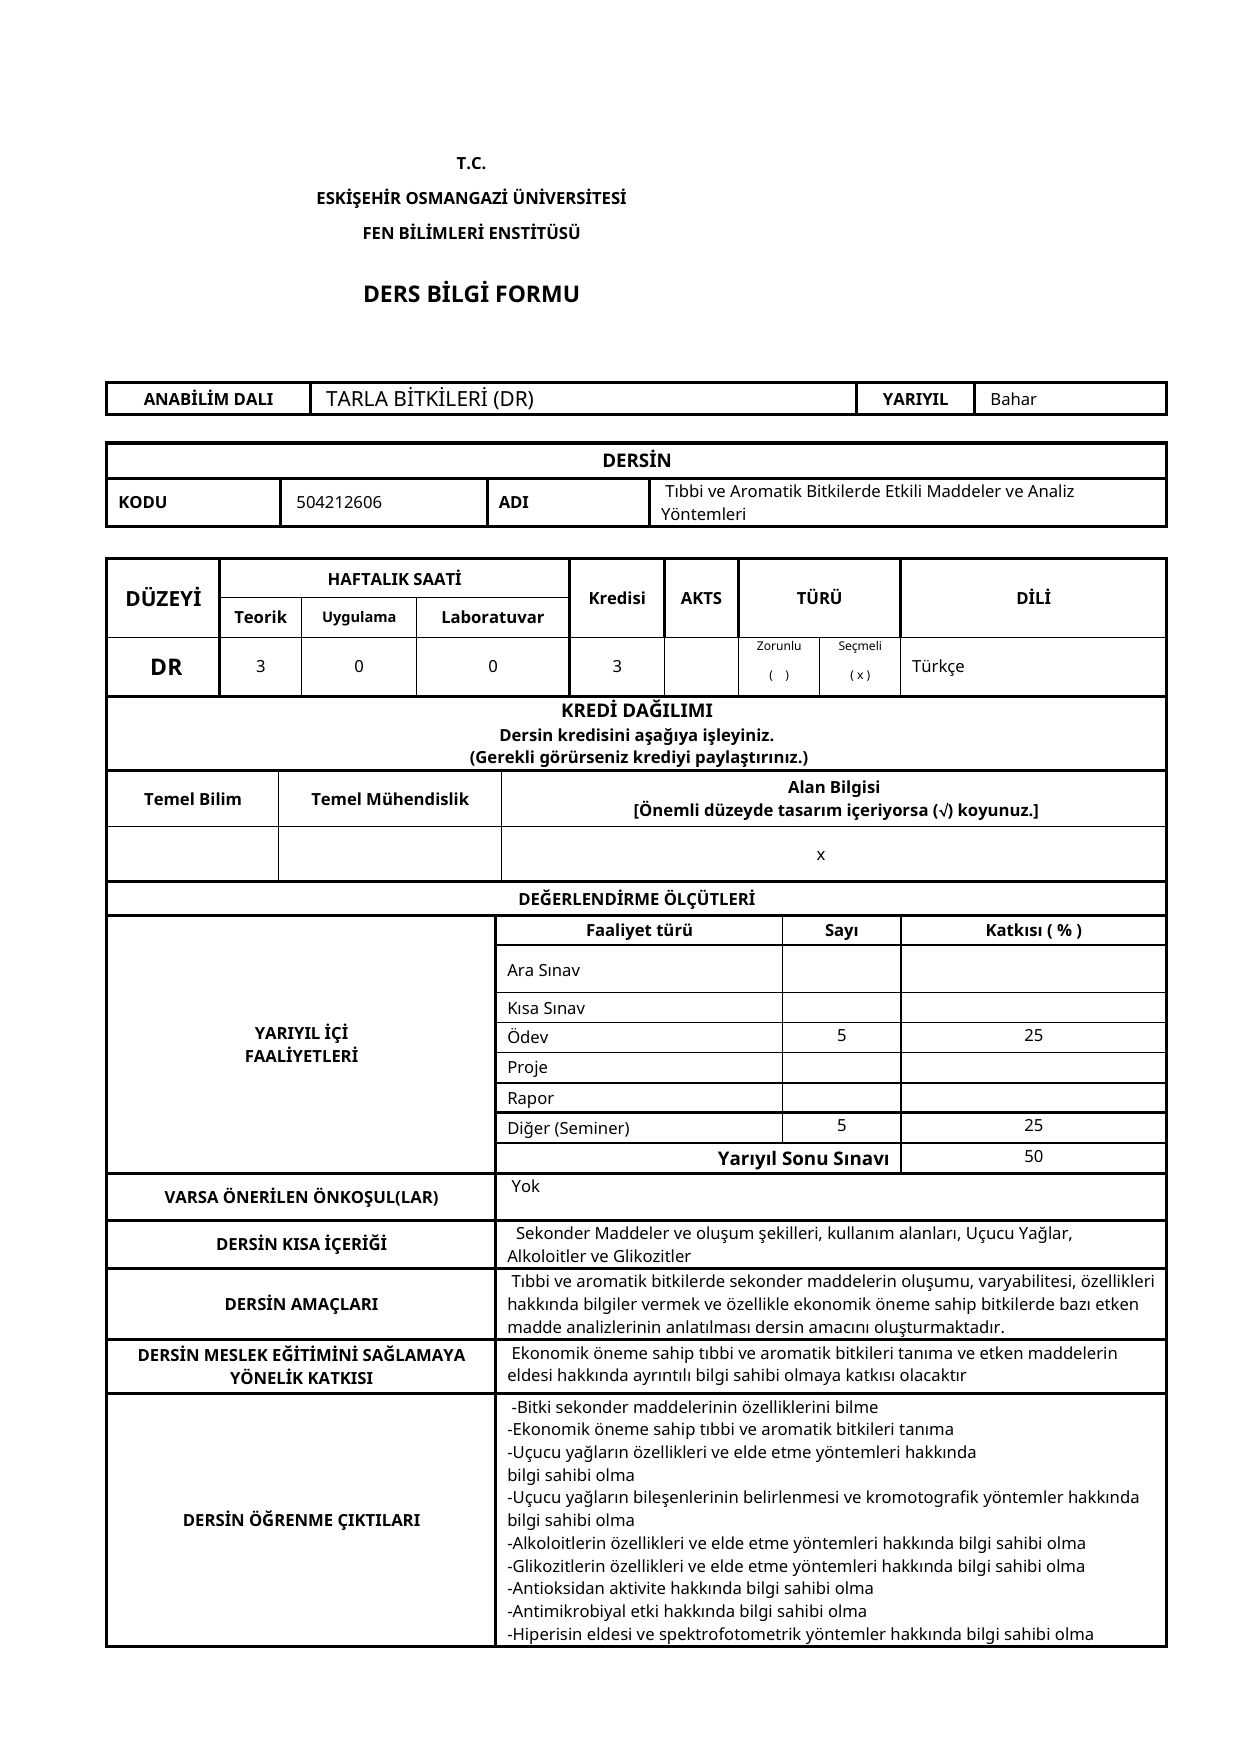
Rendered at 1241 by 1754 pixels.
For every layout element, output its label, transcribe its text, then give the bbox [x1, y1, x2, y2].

table_cell [902, 946, 1165, 992]
table_cell YARIYIL İÇİ FAALİYETLERİ [108, 917, 494, 1172]
table_header TÜRÜ [740, 560, 899, 637]
table_cell [665, 638, 738, 694]
table_cell [783, 993, 900, 1022]
table_cell 5 [783, 1023, 900, 1052]
table_header HAFTALIK SAATİ [221, 560, 568, 597]
table_header DERSİN [108, 445, 1165, 477]
table_cell Uygulama [302, 598, 416, 637]
table_cell [902, 1053, 1165, 1082]
table_header TARLA BİTKİLERİ (DR) [312, 384, 855, 413]
table_header [976, 384, 1165, 413]
table_cell Temel Bilim [108, 772, 278, 826]
table_cell [783, 1053, 900, 1082]
table_cell Sayı [783, 917, 900, 944]
table_cell Ekonomik öneme sahip tıbbi ve aromatik bitkileri tanıma ve etken maddelerin eldesi hakkında ayrıntılı bilgi sahibi olmaya katkısı olacaktır [497, 1341, 1165, 1392]
table_header AKTS [666, 560, 737, 637]
table_cell 50 [902, 1144, 1165, 1172]
table_header DİLİ [902, 560, 1165, 637]
table_cell Sekonder Maddeler ve oluşum şekilleri, kullanım alanları, Uçucu Yağlar, Alkoloitler ve Glikozitler [497, 1222, 1165, 1267]
table_cell Rapor [497, 1084, 782, 1111]
table_cell Yarıyıl Sonu Sınavı [497, 1144, 900, 1172]
table_cell VARSA ÖNERİLEN ÖNKOŞUL(LAR) [108, 1175, 494, 1218]
table_cell 25 [902, 1114, 1165, 1142]
table_cell DERSİN MESLEK EĞİTİMİNİ SAĞLAMAYA YÖNELİK KATKISI [108, 1341, 494, 1392]
table_cell ADI [489, 480, 648, 525]
table_cell Proje [497, 1053, 782, 1082]
table_cell Faaliyet türü [497, 917, 782, 944]
table_cell Teorik [221, 598, 301, 637]
table_cell 0 [417, 638, 568, 694]
table_cell Temel Mühendislik [279, 772, 501, 826]
table_cell Kısa Sınav [497, 993, 782, 1022]
table_cell [108, 827, 278, 880]
table_cell 5 [783, 1114, 900, 1142]
table_cell DERSİN ÖĞRENME ÇIKTILARI [108, 1395, 494, 1645]
table_cell 3 [221, 638, 301, 694]
table_cell 25 [902, 1023, 1165, 1052]
table_header YARIYIL [858, 384, 973, 413]
table_cell Diğer (Seminer) [497, 1114, 782, 1142]
table_cell DEĞERLENDİRME ÖLÇÜTLERİ [108, 883, 1165, 914]
table_header DÜZEYİ [108, 560, 218, 637]
table_cell Zorunlu ( ) [739, 638, 819, 694]
table_cell DR [108, 638, 218, 694]
table_cell [783, 1084, 900, 1111]
table_cell [902, 993, 1165, 1022]
table_cell 0 [302, 638, 416, 694]
table_cell Ara Sınav [497, 946, 782, 992]
table_header ANABİLİM DALI [108, 384, 309, 413]
table_cell Katkısı ( % ) [902, 917, 1165, 944]
table_header Kredisi [571, 560, 663, 637]
table_cell [902, 1084, 1165, 1111]
table_cell DERSİN KISA İÇERİĞİ [108, 1222, 494, 1267]
table_cell [279, 827, 501, 880]
table_cell Tıbbi ve aromatik bitkilerde sekonder maddelerin oluşumu, varyabilitesi, özellikleri hakkında bilgiler vermek ve özellikle ekonomik öneme sahip bitkilerde bazı etken madde analizlerinin anlatılması dersin amacını oluşturmaktadır. [497, 1270, 1165, 1338]
table_cell -Bitki sekonder maddelerinin özelliklerini bilme -Ekonomik öneme sahip tıbbi ve aromatik bitkileri tanıma -Uçucu yağların özellikleri ve elde etme yöntemleri hakkında bilgi sahibi olma -Uçucu yağların bileşenlerinin belirlenmesi ve kromotografik yöntemler hakkında bilgi sahibi olma -Alkoloitlerin özellikleri ve elde etme yöntemleri hakkında bilgi sahibi olma -Glikozitlerin özellikleri ve elde etme yöntemleri hakkında bilgi sahibi olma -Antioksidan aktivite hakkında bilgi sahibi olma -Antimikrobiyal etki hakkında bilgi sahibi olma -Hiperisin eldesi ve spektrofotometrik yöntemler hakkında bilgi sahibi olma [497, 1395, 1165, 1645]
table_cell Ödev [497, 1023, 782, 1052]
table_cell 504212606 [282, 480, 486, 525]
table_cell x [502, 827, 1165, 880]
table_cell Yok [497, 1175, 1165, 1218]
table_cell 3 [571, 638, 664, 694]
table_cell DERSİN AMAÇLARI [108, 1270, 494, 1338]
table_cell KODU [108, 480, 279, 525]
table_cell Tıbbi ve Aromatik Bitkilerde Etkili Maddeler ve Analiz Yöntemleri [651, 480, 1165, 525]
table_cell Laboratuvar [417, 598, 568, 637]
table_cell Alan Bilgisi [Önemli düzeyde tasarım içeriyorsa () koyunuz.] [502, 772, 1165, 826]
table_cell Seçmeli ( x ) [820, 638, 900, 694]
table_cell KREDİ DAĞILIMI Dersin kredisini aşağıya işleyiniz. (Gerekli görürseniz krediyi paylaştırınız.) [108, 698, 1165, 769]
table_cell [783, 946, 900, 992]
table_cell Türkçe [901, 638, 1165, 694]
